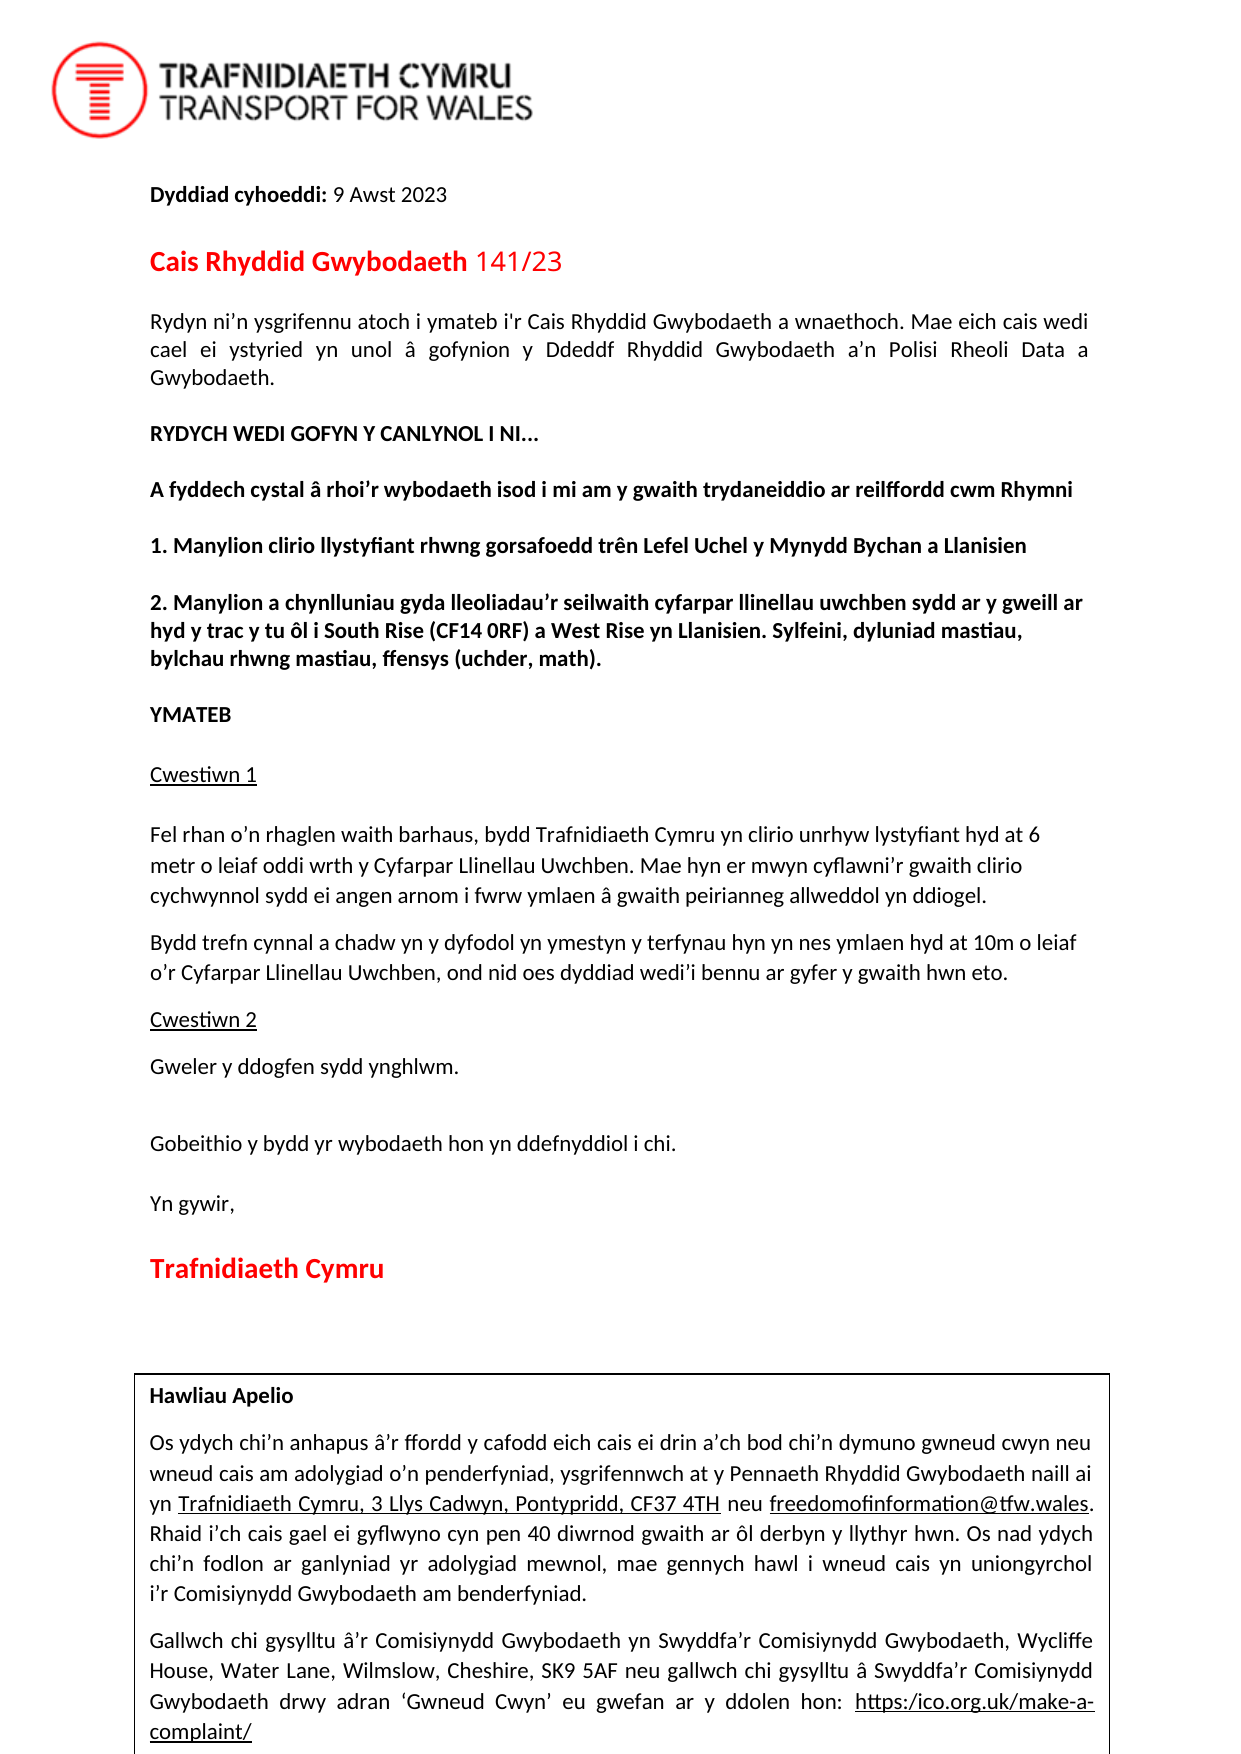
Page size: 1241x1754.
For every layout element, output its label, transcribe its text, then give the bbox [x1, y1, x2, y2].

text Cwestiwn 2 [150, 1005, 1090, 1033]
text Bydd trefn cynnal a chadw yn y dyfodol yn ymestyn y terfynau hyn yn nes ymlaen hyd at 10m o leiaf o’r Cyfarpar Llinellau Uwchben, ond nid oes dyddiad wedi’i bennu ar gyfer y gwaith hwn eto. [150, 928, 1090, 986]
text Dyddiad cyhoeddi: 9 Awst 2023 [150, 181, 1090, 208]
text Cwestiwn 1 [150, 760, 1090, 788]
text Cais Rhyddid Gwybodaeth 141/23 [150, 243, 1090, 279]
text YMATEB [150, 700, 1090, 728]
text RYDYCH WEDI GOFYN Y CANLYNOL I NI... [150, 419, 1090, 448]
text 2. Manylion a chynlluniau gyda lleoliadau’r seilwaith cyfarpar llinellau uwchben sydd ar y gweill ar hyd y trac y tu ôl i South Rise (CF14 0RF) a West Rise yn Llanisien. Sylfeini, dyluniad mastiau, bylchau rhwng mastiau, ffensys (uchder, math). [150, 588, 1090, 672]
picture [42, 32, 535, 143]
text Gobeithio y bydd yr wybodaeth hon yn ddefnyddiol i chi. [150, 1129, 1090, 1157]
text A fyddech cystal â rhoi’r wybodaeth isod i mi am y gwaith trydaneiddio ar reilffordd cwm Rhymni [150, 476, 1090, 504]
text Yn gywir, [150, 1189, 1090, 1217]
text 1. Manylion clirio llystyfiant rhwng gorsafoedd trên Lefel Uchel y Mynydd Bychan a Llanisien [150, 532, 1090, 560]
text Trafnidiaeth Cymru [150, 1250, 1090, 1285]
text Fel rhan o’n rhaglen waith barhaus, bydd Trafnidiaeth Cymru yn clirio unrhyw lystyfiant hyd at 6 metr o leiaf oddi wrth y Cyfarpar Llinellau Uwchben. Mae hyn er mwyn cyflawni’r gwaith clirio cychwynnol sydd ei angen arnom i fwrw ymlaen â gwaith peirianneg allweddol yn ddiogel. [150, 821, 1090, 909]
text Rydyn ni’n ysgrifennu atoch i ymateb i'r Cais Rhyddid Gwybodaeth a wnaethoch. Mae eich cais wedi cael ei ystyried yn unol â gofynion y Ddeddf Rhyddid Gwybodaeth a’n Polisi Rheoli Data a Gwybodaeth. [150, 307, 1090, 392]
text Gweler y ddogfen sydd ynghlwm. [150, 1052, 1090, 1080]
